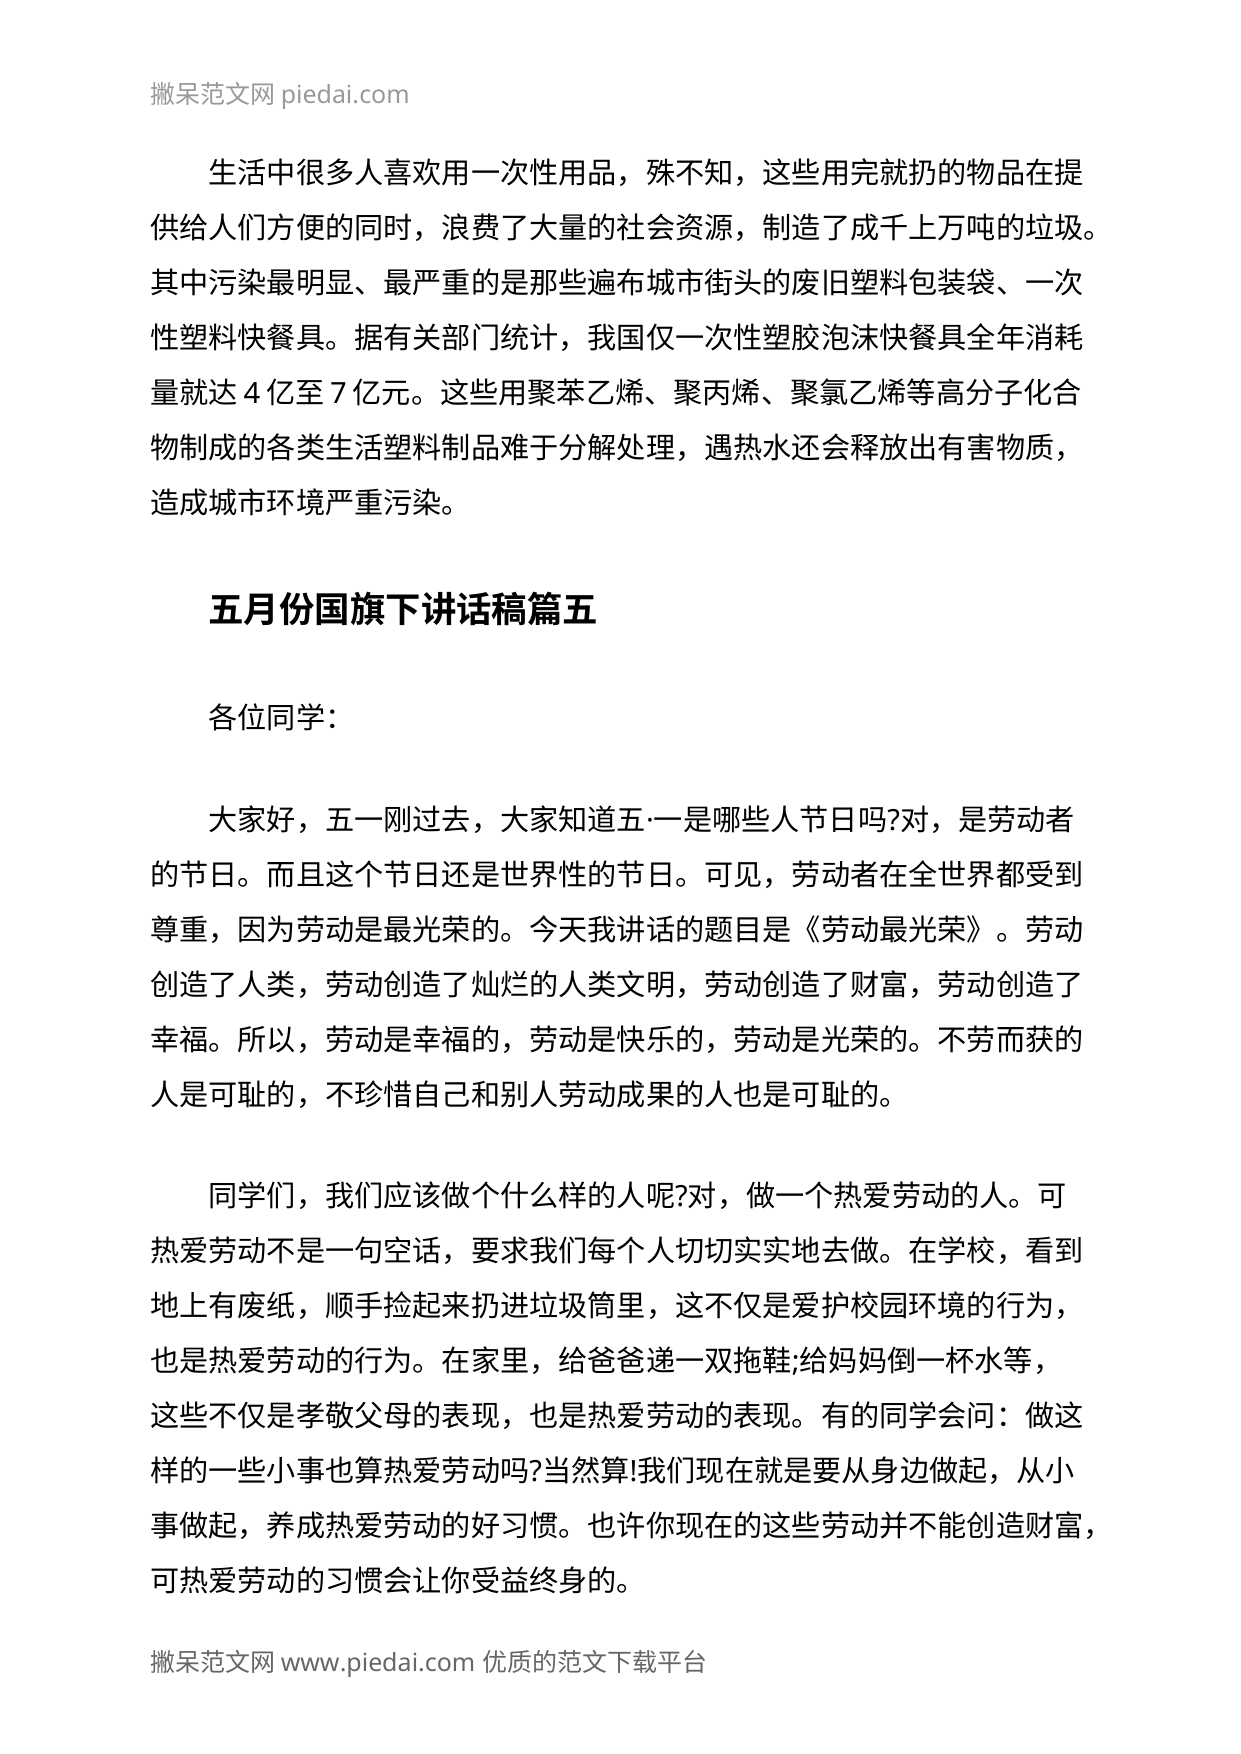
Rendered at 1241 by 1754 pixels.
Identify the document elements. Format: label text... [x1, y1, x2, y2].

text 大家好，五一刚过去，大家知道五·一是哪些人节日吗?对，是劳动者的节日。而且这个节日还是世界性的节日。可见，劳动者在全世界都受到尊重，因为劳动是最光荣的。今天我讲话的题目是《劳动最光荣》。劳动创造了人类，劳动创造了灿烂的人类文明，劳动创造了财富，劳动创造了幸福。所以，劳动是幸福的，劳动是快乐的，劳动是光荣的。不劳而获的人是可耻的，不珍惜自己和别人劳动成果的人也是可耻的。 [150, 796, 1090, 1113]
text 各位同学： [150, 695, 1090, 737]
text 同学们，我们应该做个什么样的人呢?对，做一个热爱劳动的人。可热爱劳动不是一句空话，要求我们每个人切切实实地去做。在学校，看到地上有废纸，顺手捡起来扔进垃圾筒里，这不仅是爱护校园环境的行为，也是热爱劳动的行为。在家里，给爸爸递一双拖鞋;给妈妈倒一杯水等，这些不仅是孝敬父母的表现，也是热爱劳动的表现。有的同学会问：做这样的一些小事也算热爱劳动吗?当然算!我们现在就是要从身边做起，从小事做起，养成热爱劳动的好习惯。也许你现在的这些劳动并不能创造财富，可热爱劳动的习惯会让你受益终身的。 [150, 1173, 1090, 1600]
text 生活中很多人喜欢用一次性用品，殊不知，这些用完就扔的物品在提供给人们方便的同时，浪费了大量的社会资源，制造了成千上万吨的垃圾。其中污染最明显、最严重的是那些遍布城市街头的废旧塑料包装袋、一次性塑料快餐具。据有关部门统计，我国仅一次性塑胶泡沫快餐具全年消耗量就达4亿至7亿元。这些用聚苯乙烯、聚丙烯、聚氯乙烯等高分子化合物制成的各类生活塑料制品难于分解处理，遇热水还会释放出有害物质，造成城市环境严重污染。 [150, 150, 1090, 522]
text 五月份国旗下讲话稿篇五 [150, 581, 1090, 632]
